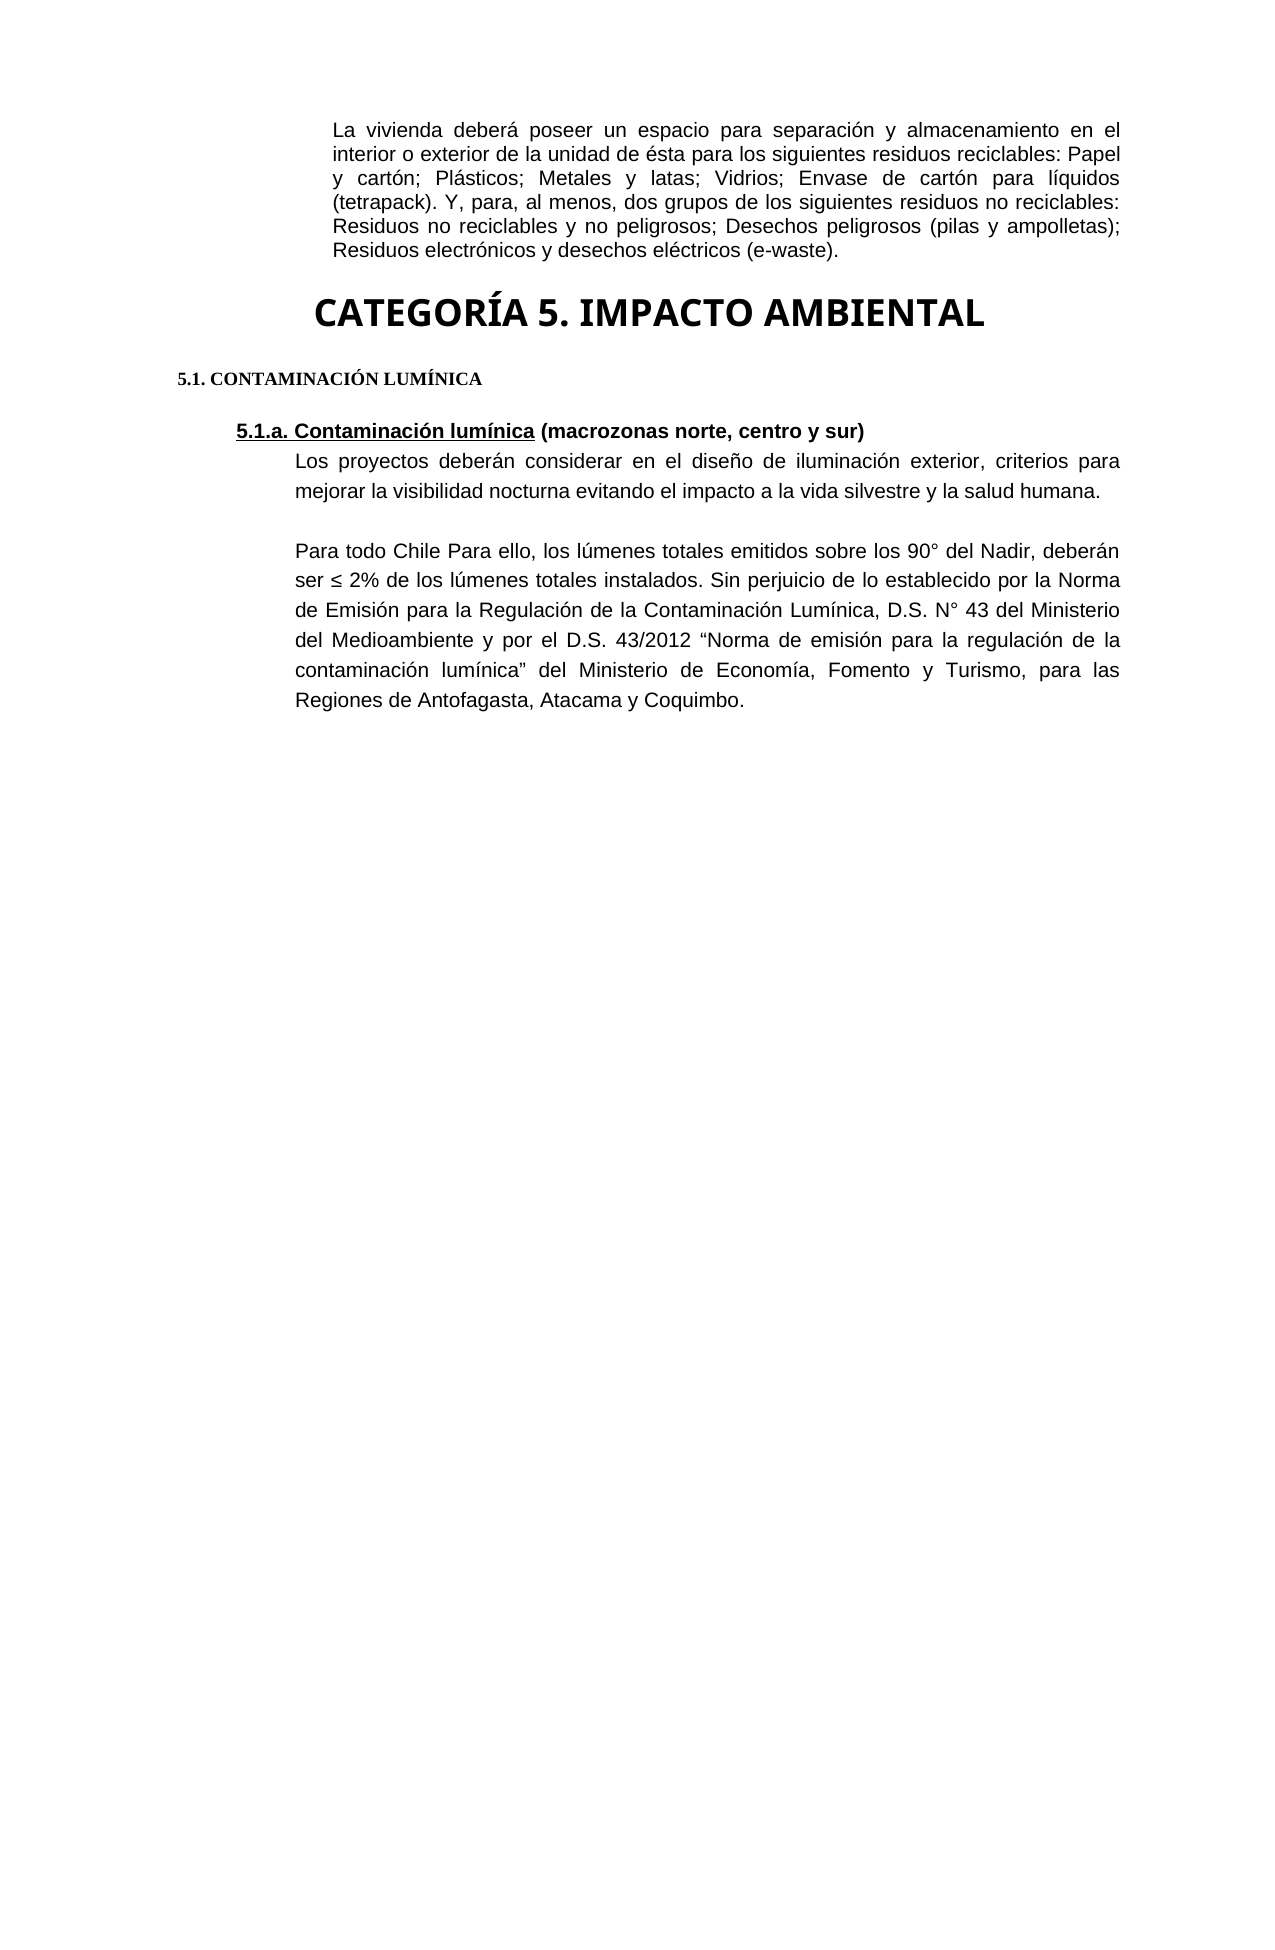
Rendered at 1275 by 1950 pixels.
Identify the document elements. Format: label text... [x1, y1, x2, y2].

subtitle CATEGORÍA 5. IMPACTO AMBIENTAL [177, 286, 1121, 337]
text La vivienda deberá poseer un espacio para separación y almacenamiento en el interior o exterior de la unidad de ésta para los siguientes residuos reciclables: Papel y cartón; Plásticos; Metales y latas; Vidrios; Envase de cartón para líquidos (tetrapack). Y, para, al menos, dos grupos de los siguientes residuos no reciclables: Residuos no reciclables y no peligrosos; Desechos peligrosos (pilas y ampolletas); Residuos electrónicos y desechos eléctricos (e-waste). [332, 118, 1121, 262]
text Para todo Chile Para ello, los lúmenes totales emitidos sobre los 90° del Nadir, deberán ser ≤ 2% de los lúmenes totales instalados. Sin perjuicio de lo establecido por la Norma de Emisión para la Regulación de la Contaminación Lumínica, D.S. N° 43 del Ministerio del Medioambiente y por el D.S. 43/2012 “Norma de emisión para la regulación de la contaminación lumínica” del Ministerio de Economía, Fomento y Turismo, para las Regiones de Antofagasta, Atacama y Coquimbo. [177, 538, 1121, 712]
text Los proyectos deberán considerar en el diseño de iluminación exterior, criterios para mejorar la visibilidad nocturna evitando el impacto a la vida silvestre y la salud humana. [177, 449, 1121, 503]
subtitle 5.1. CONTAMINACIÓN LUMÍNICA [177, 367, 1121, 389]
text 5.1.a. Contaminación lumínica (macrozonas norte, centro y sur) [236, 419, 1121, 443]
